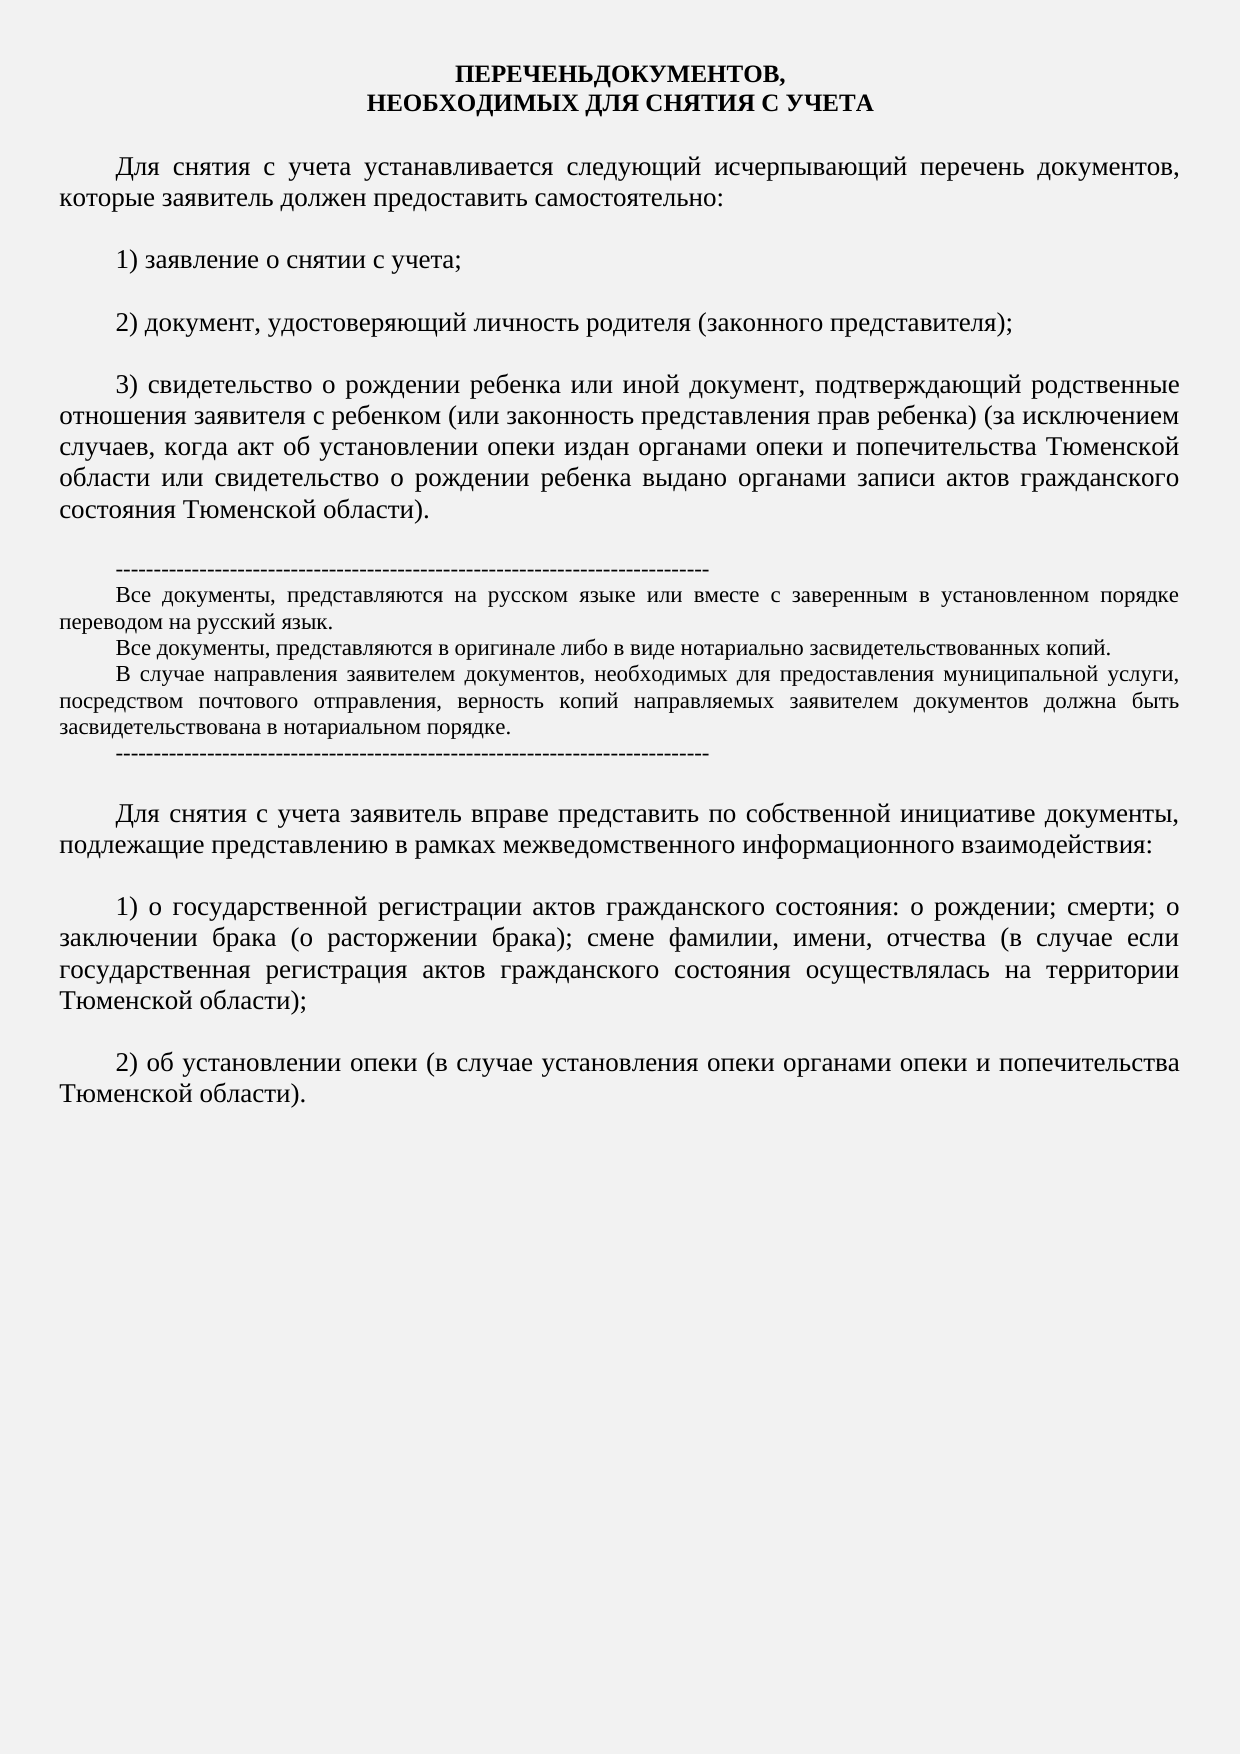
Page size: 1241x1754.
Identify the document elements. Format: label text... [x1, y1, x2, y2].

text ПЕРЕЧЕНЬДОКУМЕНТОВ, [59, 59, 1181, 88]
text Все документы, представляются на русском языке или вместе с заверенным в установленном порядке переводом на русский язык. [59, 581, 1181, 634]
text Для снятия с учета устанавливается следующий исчерпывающий перечень документов, которые заявитель должен предоставить самостоятельно: [59, 150, 1181, 212]
text 2) об установлении опеки (в случае установления опеки органами опеки и попечительства Тюменской области). [59, 1046, 1181, 1108]
text Для снятия с учета заявитель вправе представить по собственной инициативе документы, подлежащие представлению в рамках межведомственного информационного взаимодействия: [59, 797, 1181, 859]
text 3) свидетельство о рождении ребенка или иной документ, подтверждающий родственные отношения заявителя с ребенком (или законность представления прав ребенка) (за исключением случаев, когда акт об установлении опеки издан органами опеки и попечительства Тюменской области или свидетельство о рождении ребенка выдано органами записи актов гражданского состояния Тюменской области). [59, 368, 1181, 524]
text ------------------------------------------------------------------------------ [59, 739, 1181, 766]
text Все документы, представляются в оригинале либо в виде нотариально засвидетельствованных копий. [59, 634, 1181, 660]
text 1) заявление о снятии с учета; [59, 243, 1181, 275]
text НЕОБХОДИМЫХ ДЛЯ СНЯТИЯ С УЧЕТА [59, 88, 1181, 117]
text ------------------------------------------------------------------------------ [59, 555, 1181, 581]
text В случае направления заявителем документов, необходимых для предоставления муниципальной услуги, посредством почтового отправления, верность копий направляемых заявителем документов должна быть засвидетельствована в нотариальном порядке. [59, 660, 1181, 739]
text 1) о государственной регистрации актов гражданского состояния: о рождении; смерти; о заключении брака (о расторжении брака); смене фамилии, имени, отчества (в случае если государственная регистрация актов гражданского состояния осуществлялась на территории Тюменской области); [59, 890, 1181, 1015]
text 2) документ, удостоверяющий личность родителя (законного представителя); [59, 306, 1181, 337]
